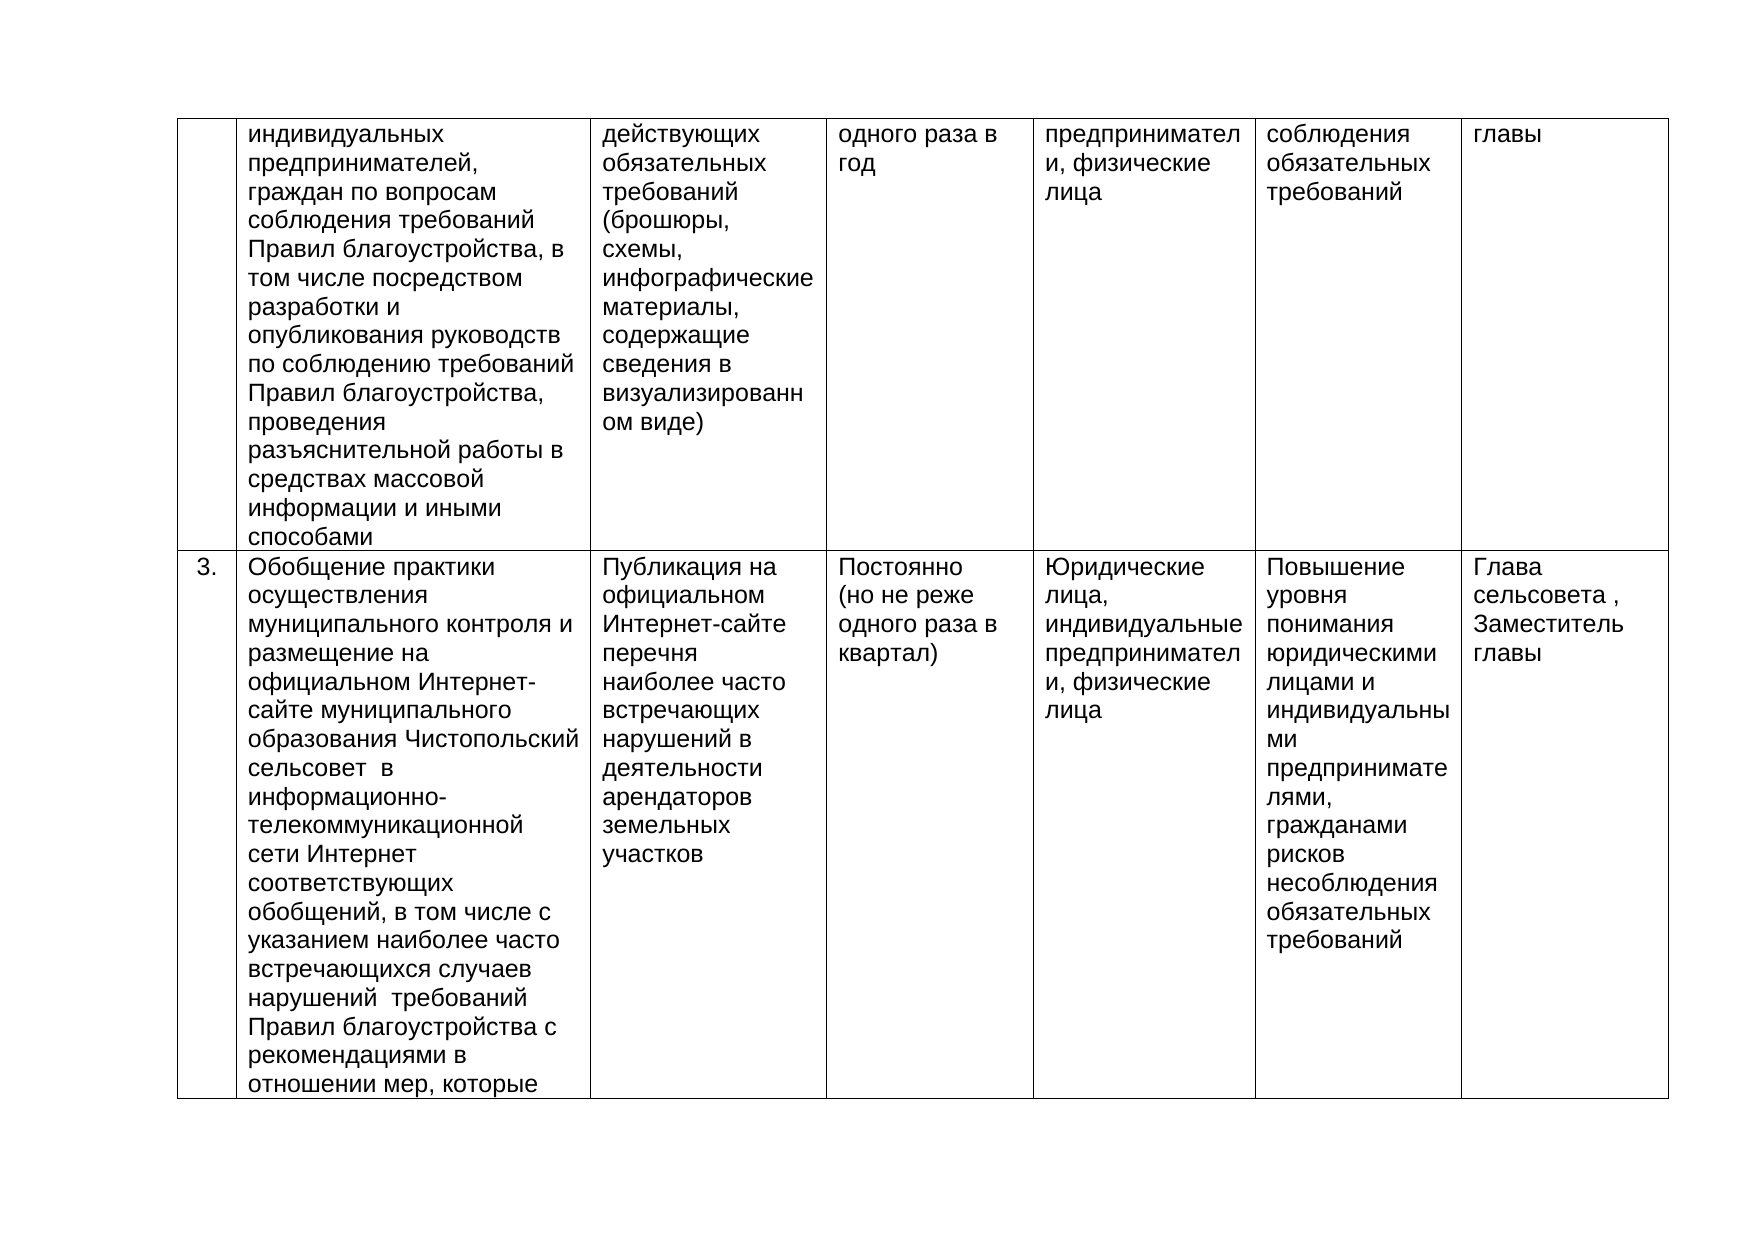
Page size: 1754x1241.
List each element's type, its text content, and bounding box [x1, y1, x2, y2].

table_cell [827, 551, 1033, 1098]
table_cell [827, 119, 1033, 550]
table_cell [237, 119, 590, 550]
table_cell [591, 551, 826, 1098]
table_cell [1034, 551, 1255, 1098]
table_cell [1034, 119, 1255, 550]
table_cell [1462, 119, 1668, 550]
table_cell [1256, 119, 1461, 550]
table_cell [591, 119, 826, 550]
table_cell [237, 551, 590, 1098]
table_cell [1462, 551, 1668, 1098]
table_cell 2. [178, 119, 236, 550]
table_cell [1256, 551, 1461, 1098]
table_cell 3. [178, 551, 236, 1098]
